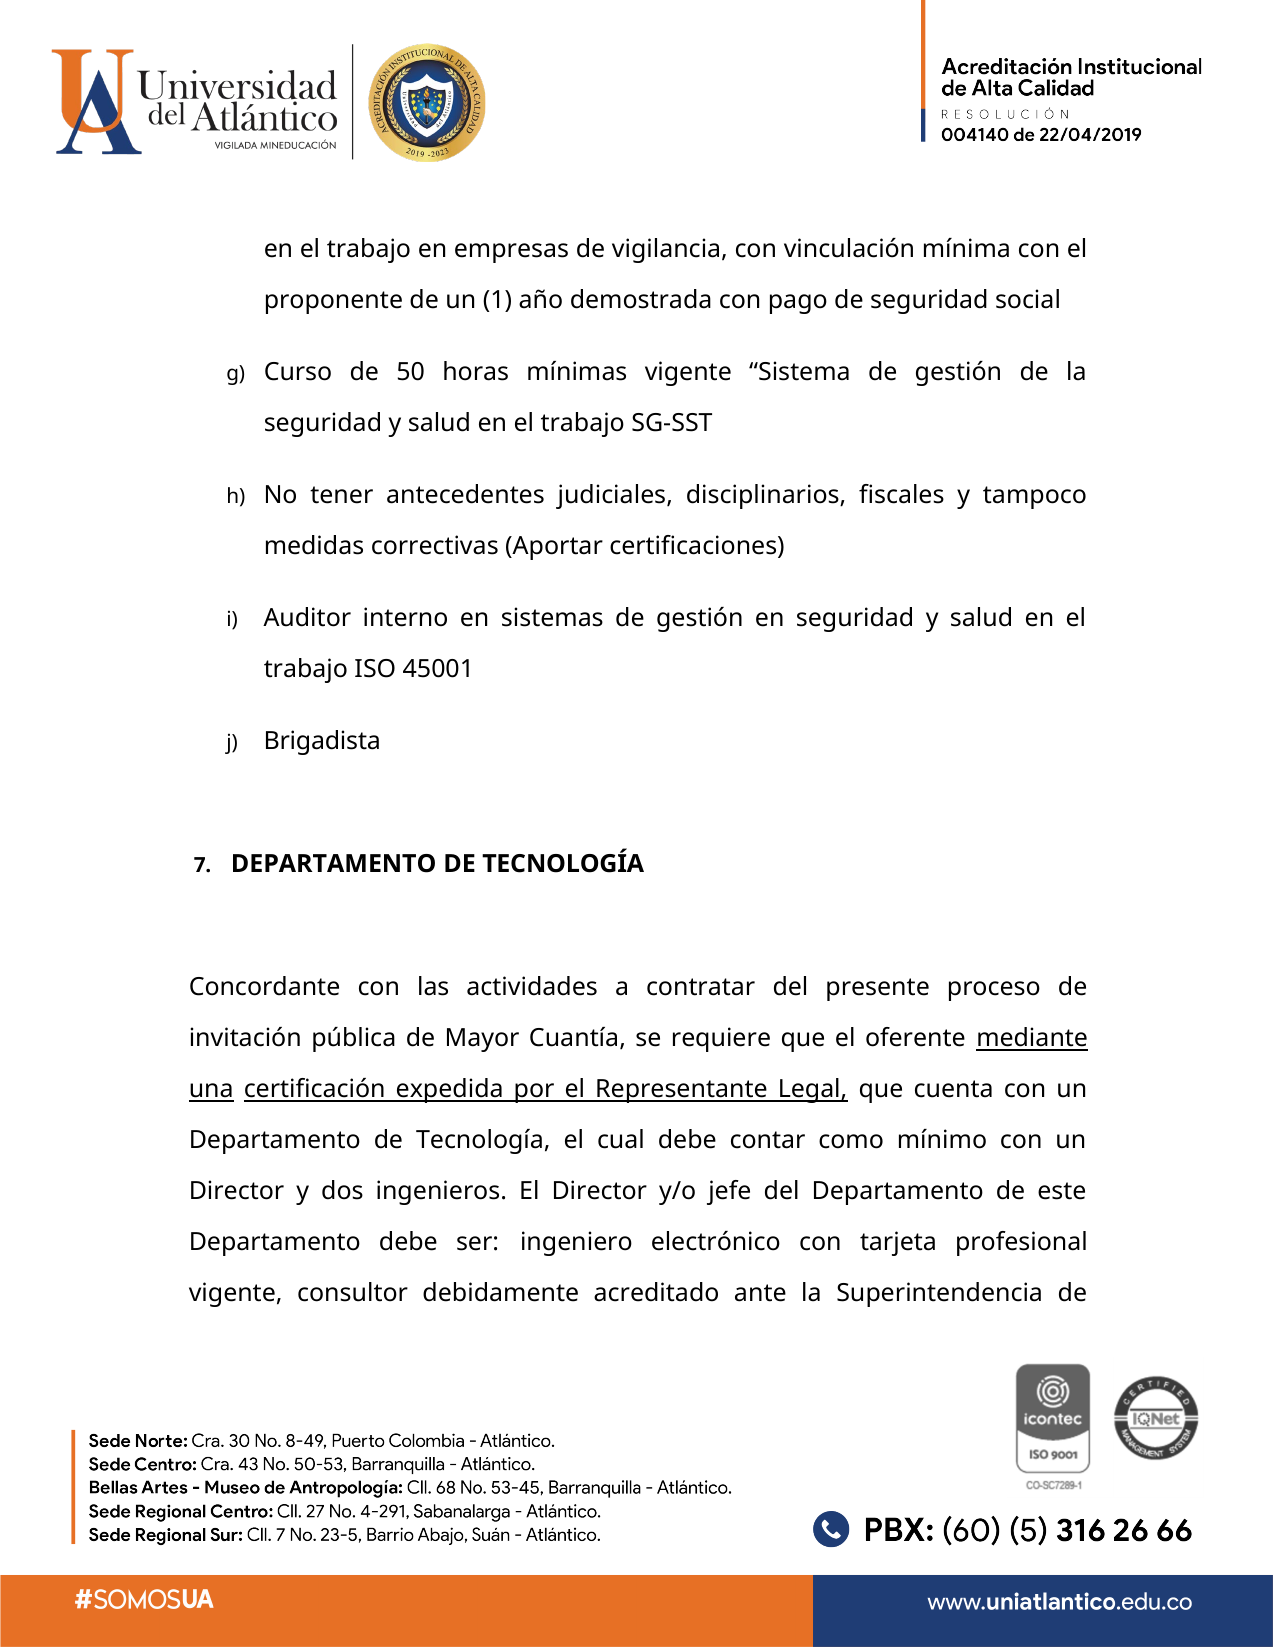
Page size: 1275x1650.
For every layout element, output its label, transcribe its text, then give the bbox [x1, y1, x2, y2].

list No tener antecedentes judiciales, disciplinarios, fiscales y tampoco medidas correctivas (Aportar certificaciones) [226, 477, 1088, 562]
list Curso de 50 horas mínimas vigente “Sistema de gestión de la seguridad y salud en el trabajo SG-SST [226, 354, 1087, 439]
list DEPARTAMENTO DE TECNOLOGÍA [193, 846, 1098, 880]
picture [0, 1357, 1273, 1647]
picture [51, 43, 486, 162]
list Auditor interno en sistemas de gestión en seguridad y salud en el trabajo ISO 45001 [226, 600, 1087, 685]
list Brigadista [226, 723, 1098, 757]
picture [921, 0, 1202, 142]
